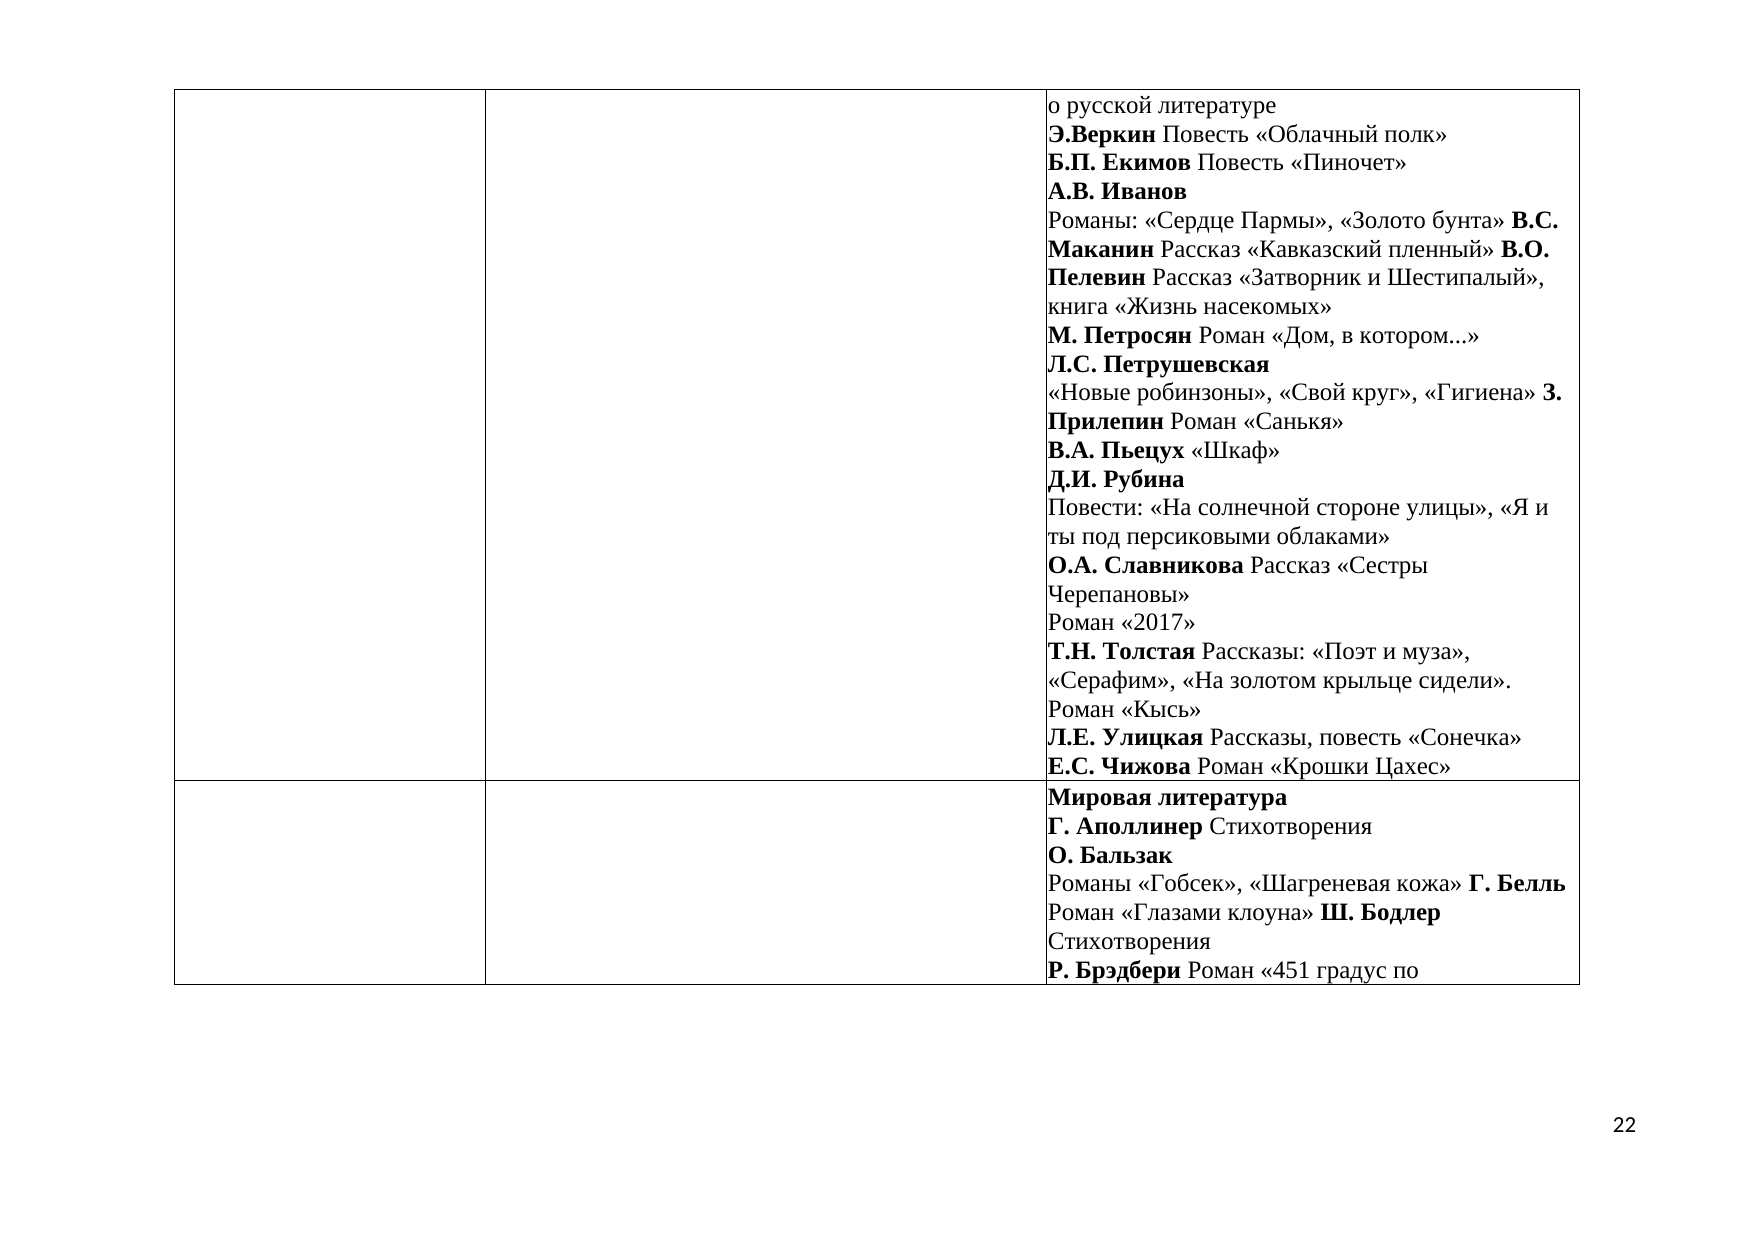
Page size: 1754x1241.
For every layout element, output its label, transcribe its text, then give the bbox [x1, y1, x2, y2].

table_cell Мировая литература Г. Аполлинер Стихотворения O. Бальзак Романы «Гобсек», «Шагреневая кожа» Г. Белль Роман «Глазами клоуна» Ш. Бодлер Стихотворения P. Брэдбери Роман «451 градус по [1047, 781, 1579, 983]
table_header [175, 90, 485, 780]
table_cell [175, 781, 485, 983]
table_header [486, 90, 1046, 780]
table_header о русской литературе Э.Веркин Повесть «Облачный полк» Б.П. Екимов Повесть «Пиночет» А.В. Иванов Романы: «Сердце Пармы», «Золото бунта» В.С. Маканин Рассказ «Кавказский пленный» В.О. Пелевин Рассказ «Затворник и Шестипалый», книга «Жизнь насекомых» М. Петросян Роман «Дом, в котором...» Л.С. Петрушевская «Новые робинзоны», «Свой круг», «Гигиена» З. Прилепин Роман «Санькя» В.А. Пьецух «Шкаф» Д.И. Рубина Повести: «На солнечной стороне улицы», «Я и ты под персиковыми облаками» О.А. Славникова Рассказ «Сестры Черепановы» Роман «2017» Т.Н. Толстая Рассказы: «Поэт и муза», «Серафим», «На золотом крыльце сидели». Роман «Кысь» Л.Е. Улицкая Рассказы, повесть «Сонечка» Е.С. Чижова Роман «Крошки Цахес» [1047, 90, 1579, 780]
table_cell [486, 781, 1046, 983]
